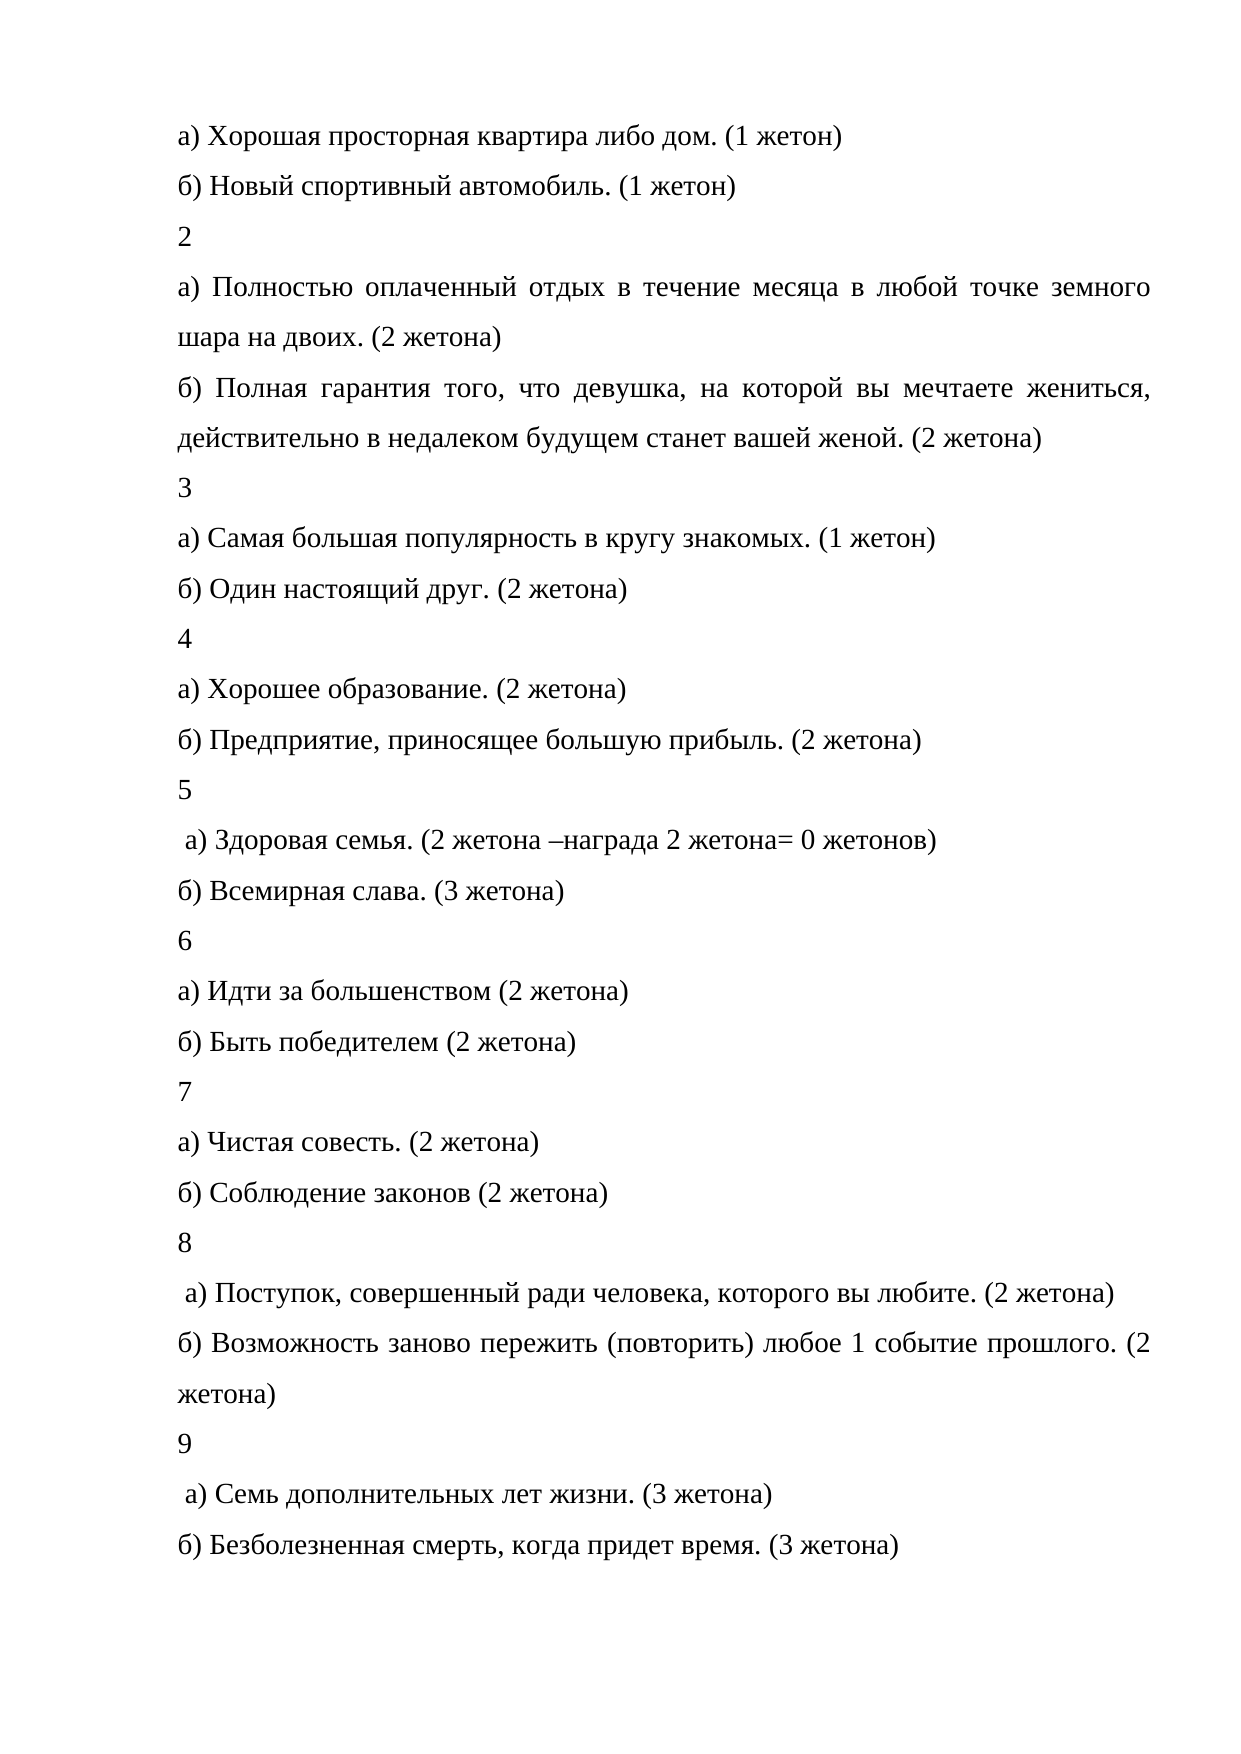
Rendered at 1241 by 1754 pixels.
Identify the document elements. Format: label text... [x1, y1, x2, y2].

text 8 [177, 1225, 1152, 1258]
text б) Новый спортивный автомобиль. (1 жетон) [177, 168, 1152, 202]
text 4 [177, 621, 1152, 655]
text а) Здоровая семья. (2 жетона –награда 2 жетона= 0 жетонов) [177, 822, 1152, 856]
text а) Самая большая популярность в кругу знакомых. (1 жетон) [177, 521, 1152, 554]
text б) Безболезненная смерть, когда придет время. (3 жетона) [177, 1527, 1152, 1560]
text а) Чистая совесть. (2 жетона) [177, 1124, 1152, 1158]
text 5 [177, 772, 1152, 806]
text б) Один настоящий друг. (2 жетона) [177, 571, 1152, 604]
text б) Быть победителем (2 жетона) [177, 1024, 1152, 1057]
text а) Хорошая просторная квартира либо дом. (1 жетон) [177, 118, 1152, 152]
text 7 [177, 1074, 1152, 1108]
text а) Идти за большенством (2 жетона) [177, 973, 1152, 1007]
text 9 [177, 1426, 1152, 1460]
text 2 [177, 219, 1152, 252]
text 3 [177, 470, 1152, 504]
text б) Всемирная слава. (3 жетона) [177, 873, 1152, 906]
text 6 [177, 923, 1152, 957]
text а) Поступок, совершенный ради человека, которого вы любите. (2 жетона) [177, 1275, 1152, 1309]
text а) Полностью оплаченный отдых в течение месяца в любой точке земного шара на двоих. (2 жетона) [177, 269, 1152, 353]
text а) Семь дополнительных лет жизни. (3 жетона) [177, 1477, 1152, 1510]
text б) Возможность заново пережить (повторить) любое 1 событие прошлого. (2 жетона) [177, 1326, 1152, 1409]
text б) Предприятие, приносящее большую прибыль. (2 жетона) [177, 722, 1152, 755]
text б) Соблюдение законов (2 жетона) [177, 1175, 1152, 1208]
text б) Полная гарантия того, что девушка, на которой вы мечтаете жениться, действительно в недалеком будущем станет вашей женой. (2 жетона) [177, 370, 1152, 453]
text а) Хорошее образование. (2 жетона) [177, 672, 1152, 705]
